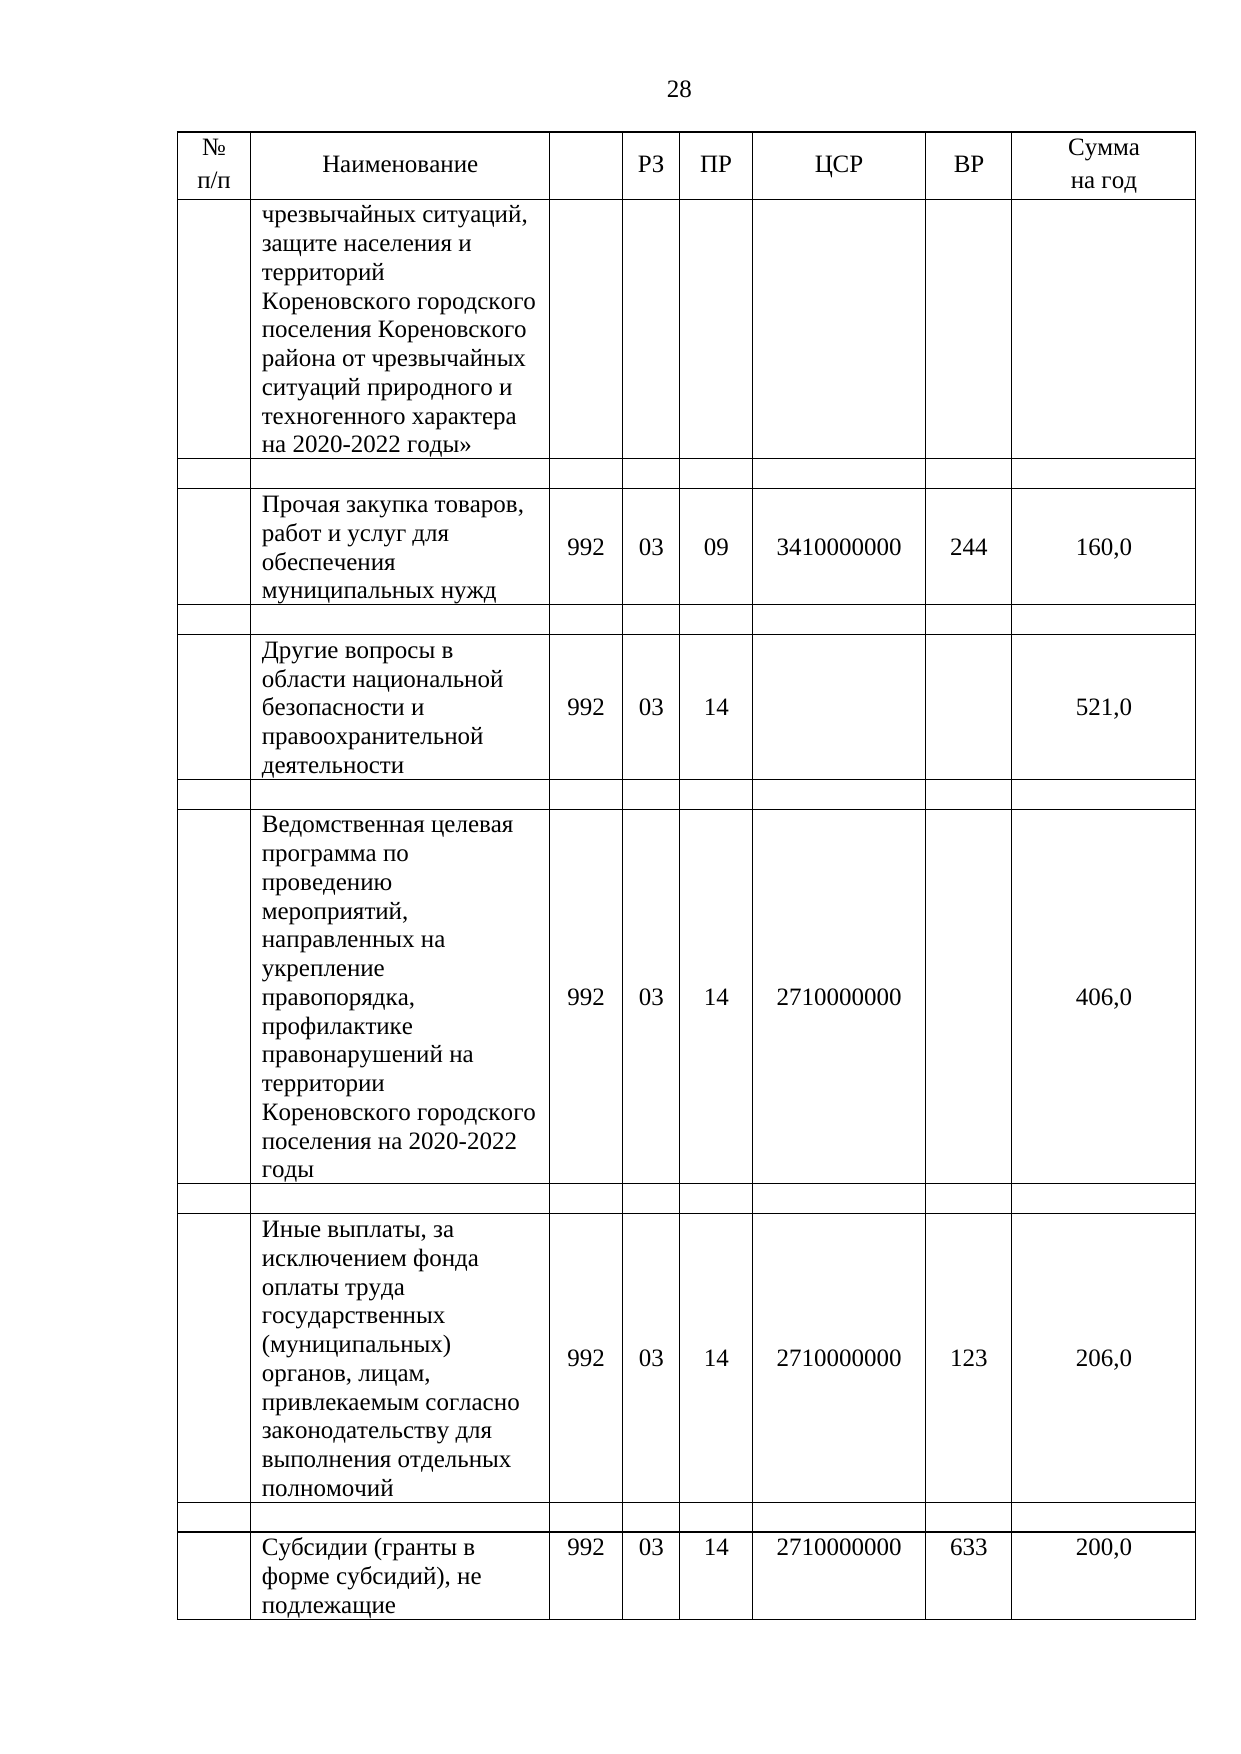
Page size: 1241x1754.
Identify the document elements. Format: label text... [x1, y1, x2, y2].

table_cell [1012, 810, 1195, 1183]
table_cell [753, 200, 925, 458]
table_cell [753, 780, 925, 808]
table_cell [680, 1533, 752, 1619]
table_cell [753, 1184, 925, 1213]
table_header [550, 133, 622, 198]
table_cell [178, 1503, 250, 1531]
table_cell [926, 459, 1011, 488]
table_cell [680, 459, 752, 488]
table_header № п/п [178, 133, 250, 198]
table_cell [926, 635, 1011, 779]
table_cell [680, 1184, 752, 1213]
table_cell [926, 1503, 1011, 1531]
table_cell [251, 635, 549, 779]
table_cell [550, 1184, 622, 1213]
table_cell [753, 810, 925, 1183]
table_header Наименование [251, 133, 549, 198]
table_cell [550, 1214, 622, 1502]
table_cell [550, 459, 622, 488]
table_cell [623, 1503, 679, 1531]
table_header ЦСР [753, 133, 925, 198]
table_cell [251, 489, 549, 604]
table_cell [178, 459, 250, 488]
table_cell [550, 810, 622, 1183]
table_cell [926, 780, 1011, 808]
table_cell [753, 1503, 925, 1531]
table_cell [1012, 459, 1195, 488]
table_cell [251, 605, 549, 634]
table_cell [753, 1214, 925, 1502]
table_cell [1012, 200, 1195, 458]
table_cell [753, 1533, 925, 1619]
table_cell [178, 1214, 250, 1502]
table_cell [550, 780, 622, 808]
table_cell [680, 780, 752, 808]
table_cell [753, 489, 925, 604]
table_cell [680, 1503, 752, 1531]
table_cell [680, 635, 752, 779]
table_header ПР [680, 133, 752, 198]
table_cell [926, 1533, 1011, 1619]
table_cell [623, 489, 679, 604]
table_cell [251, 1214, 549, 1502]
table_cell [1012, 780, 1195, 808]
table_header РЗ [623, 133, 679, 198]
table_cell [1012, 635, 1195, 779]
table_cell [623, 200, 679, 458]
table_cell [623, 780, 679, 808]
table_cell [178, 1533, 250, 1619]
table_header Сумма на год [1012, 133, 1195, 198]
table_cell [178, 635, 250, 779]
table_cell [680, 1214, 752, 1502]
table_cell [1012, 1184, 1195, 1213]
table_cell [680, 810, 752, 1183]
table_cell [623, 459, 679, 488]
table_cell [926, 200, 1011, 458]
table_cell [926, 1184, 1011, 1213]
table_header ВР [926, 133, 1011, 198]
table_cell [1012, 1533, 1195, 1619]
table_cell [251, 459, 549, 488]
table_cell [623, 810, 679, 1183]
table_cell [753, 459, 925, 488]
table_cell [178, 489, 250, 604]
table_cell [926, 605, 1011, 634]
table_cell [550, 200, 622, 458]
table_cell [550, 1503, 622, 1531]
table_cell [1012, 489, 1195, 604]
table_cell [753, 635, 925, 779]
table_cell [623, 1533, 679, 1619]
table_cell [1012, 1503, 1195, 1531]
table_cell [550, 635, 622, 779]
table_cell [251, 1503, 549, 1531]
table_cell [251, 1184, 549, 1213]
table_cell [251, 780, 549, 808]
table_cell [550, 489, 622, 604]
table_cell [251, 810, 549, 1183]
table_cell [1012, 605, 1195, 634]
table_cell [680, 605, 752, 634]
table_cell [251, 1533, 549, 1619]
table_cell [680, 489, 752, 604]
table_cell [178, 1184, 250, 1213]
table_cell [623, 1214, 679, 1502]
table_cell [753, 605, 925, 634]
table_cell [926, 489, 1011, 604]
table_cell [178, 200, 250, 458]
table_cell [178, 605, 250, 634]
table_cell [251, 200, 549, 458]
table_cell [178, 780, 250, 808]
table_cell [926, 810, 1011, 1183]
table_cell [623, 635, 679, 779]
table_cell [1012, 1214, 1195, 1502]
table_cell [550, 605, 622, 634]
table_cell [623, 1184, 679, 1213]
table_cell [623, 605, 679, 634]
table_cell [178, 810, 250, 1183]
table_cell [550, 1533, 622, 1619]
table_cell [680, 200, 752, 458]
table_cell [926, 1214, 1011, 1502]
